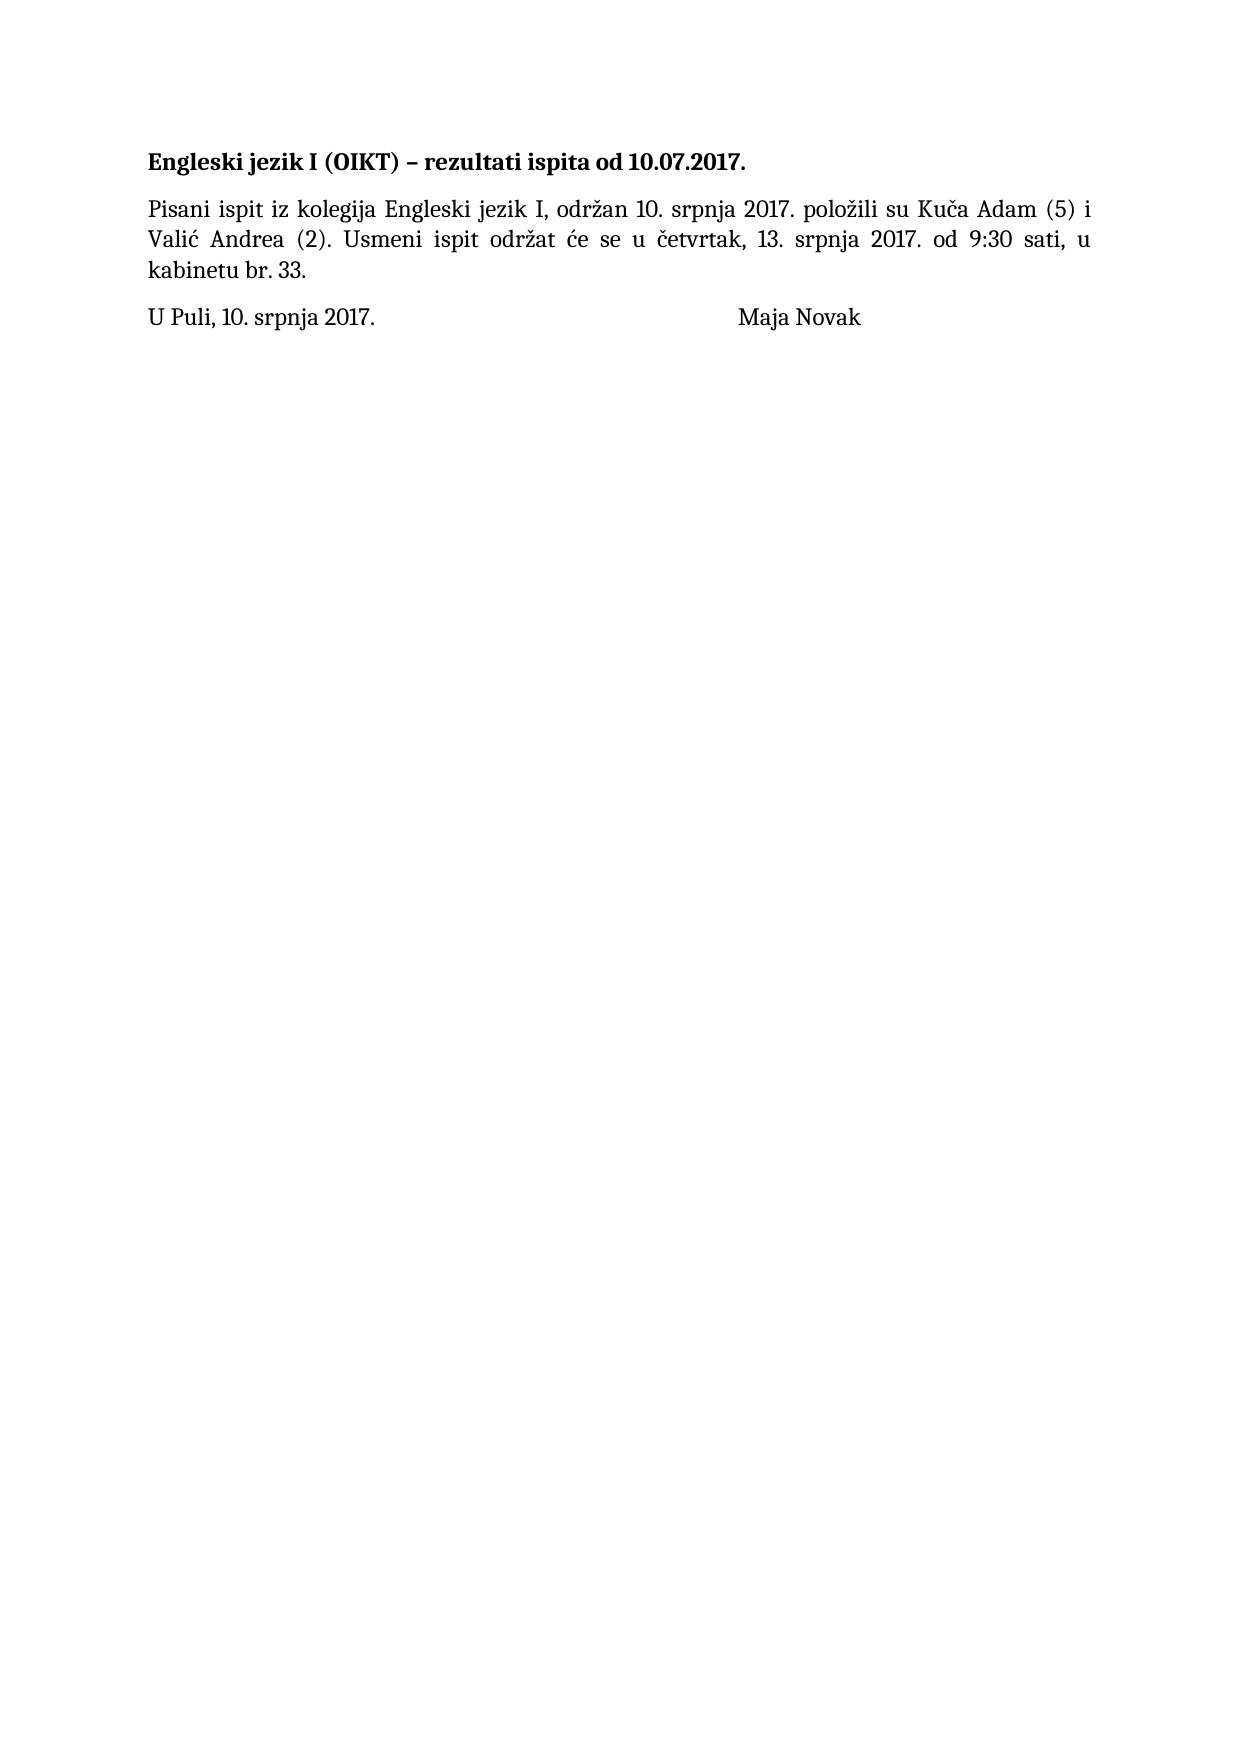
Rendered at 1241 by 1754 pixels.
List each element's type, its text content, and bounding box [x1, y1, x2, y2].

text U Puli, 10. srpnja 2017. Maja Novak [148, 303, 1093, 331]
text Engleski jezik I (OIKT) – rezultati ispita od 10.07.2017. [148, 148, 1093, 176]
text Pisani ispit iz kolegija Engleski jezik I, održan 10. srpnja 2017. položili su Kuča Adam (5) i Valić Andrea (2). Usmeni ispit održat će se u četvrtak, 13. srpnja 2017. od 9:30 sati, u kabinetu br. 33. [148, 195, 1093, 284]
